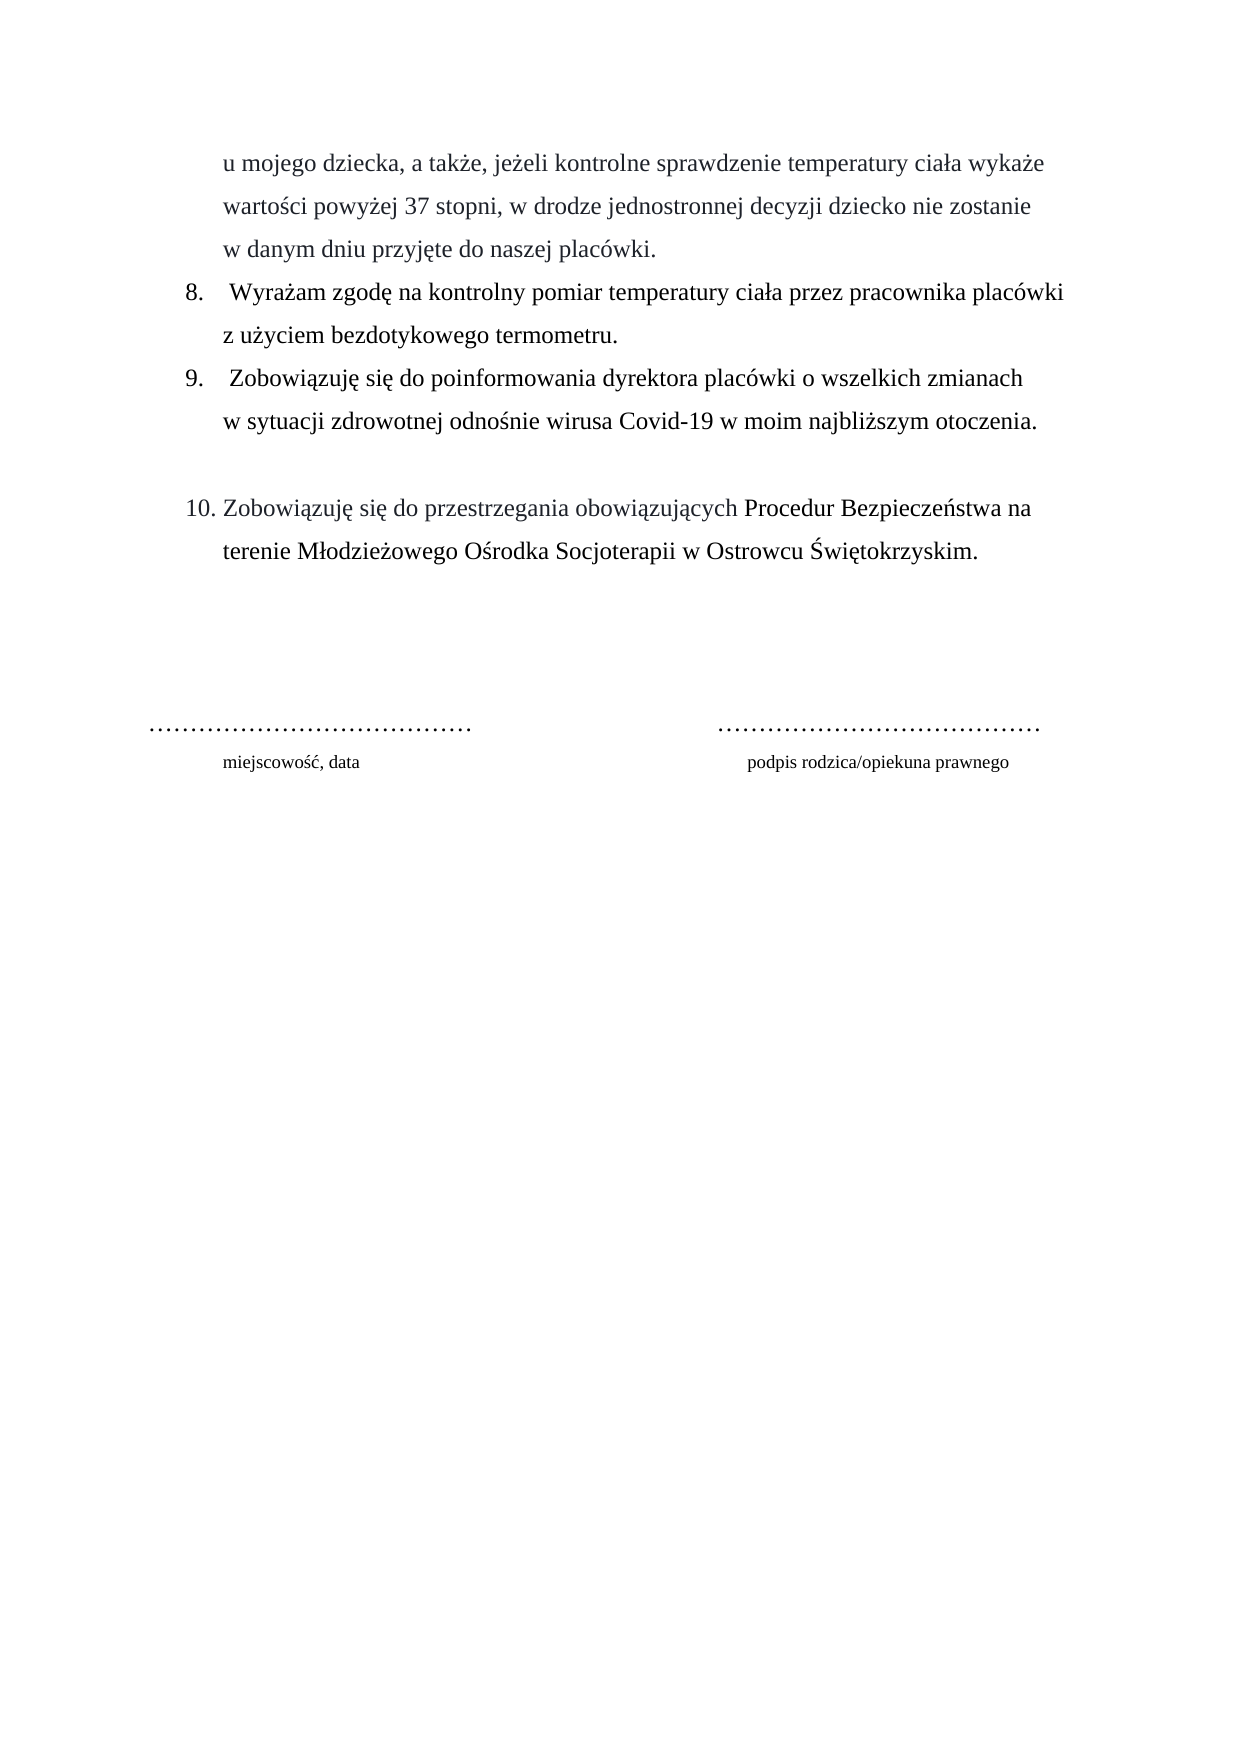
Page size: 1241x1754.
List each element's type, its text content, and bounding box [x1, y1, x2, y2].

text miejscowość, data podpis rodzica/opiekuna prawnego [148, 751, 1093, 773]
list Zobowiązuję się do przestrzegania obowiązujących Procedur Bezpieczeństwa na terenie Młodzieżowego Ośrodka Socjoterapii w Ostrowcu Świętokrzyskim. [185, 493, 1093, 564]
text w sytuacji zdrowotnej odnośnie wirusa Covid-19 w moim najbliższym otoczenia. [148, 406, 1082, 435]
text u mojego dziecka, a także, jeżeli kontrolne sprawdzenie temperatury ciała wykaże wartości powyżej 37 stopni, w drodze jednostronnej decyzji dziecko nie zostanie [223, 148, 1093, 219]
list Wyrażam zgodę na kontrolny pomiar temperatury ciała przez pracownika placówki [185, 277, 1093, 306]
text z użyciem bezdotykowego termometru. [223, 320, 1093, 349]
text ………………………………… ………………………………… [148, 708, 1082, 737]
list Zobowiązuję się do poinformowania dyrektora placówki o wszelkich zmianach [185, 363, 1082, 392]
text w danym dniu przyjęte do naszej placówki. [223, 234, 1093, 263]
